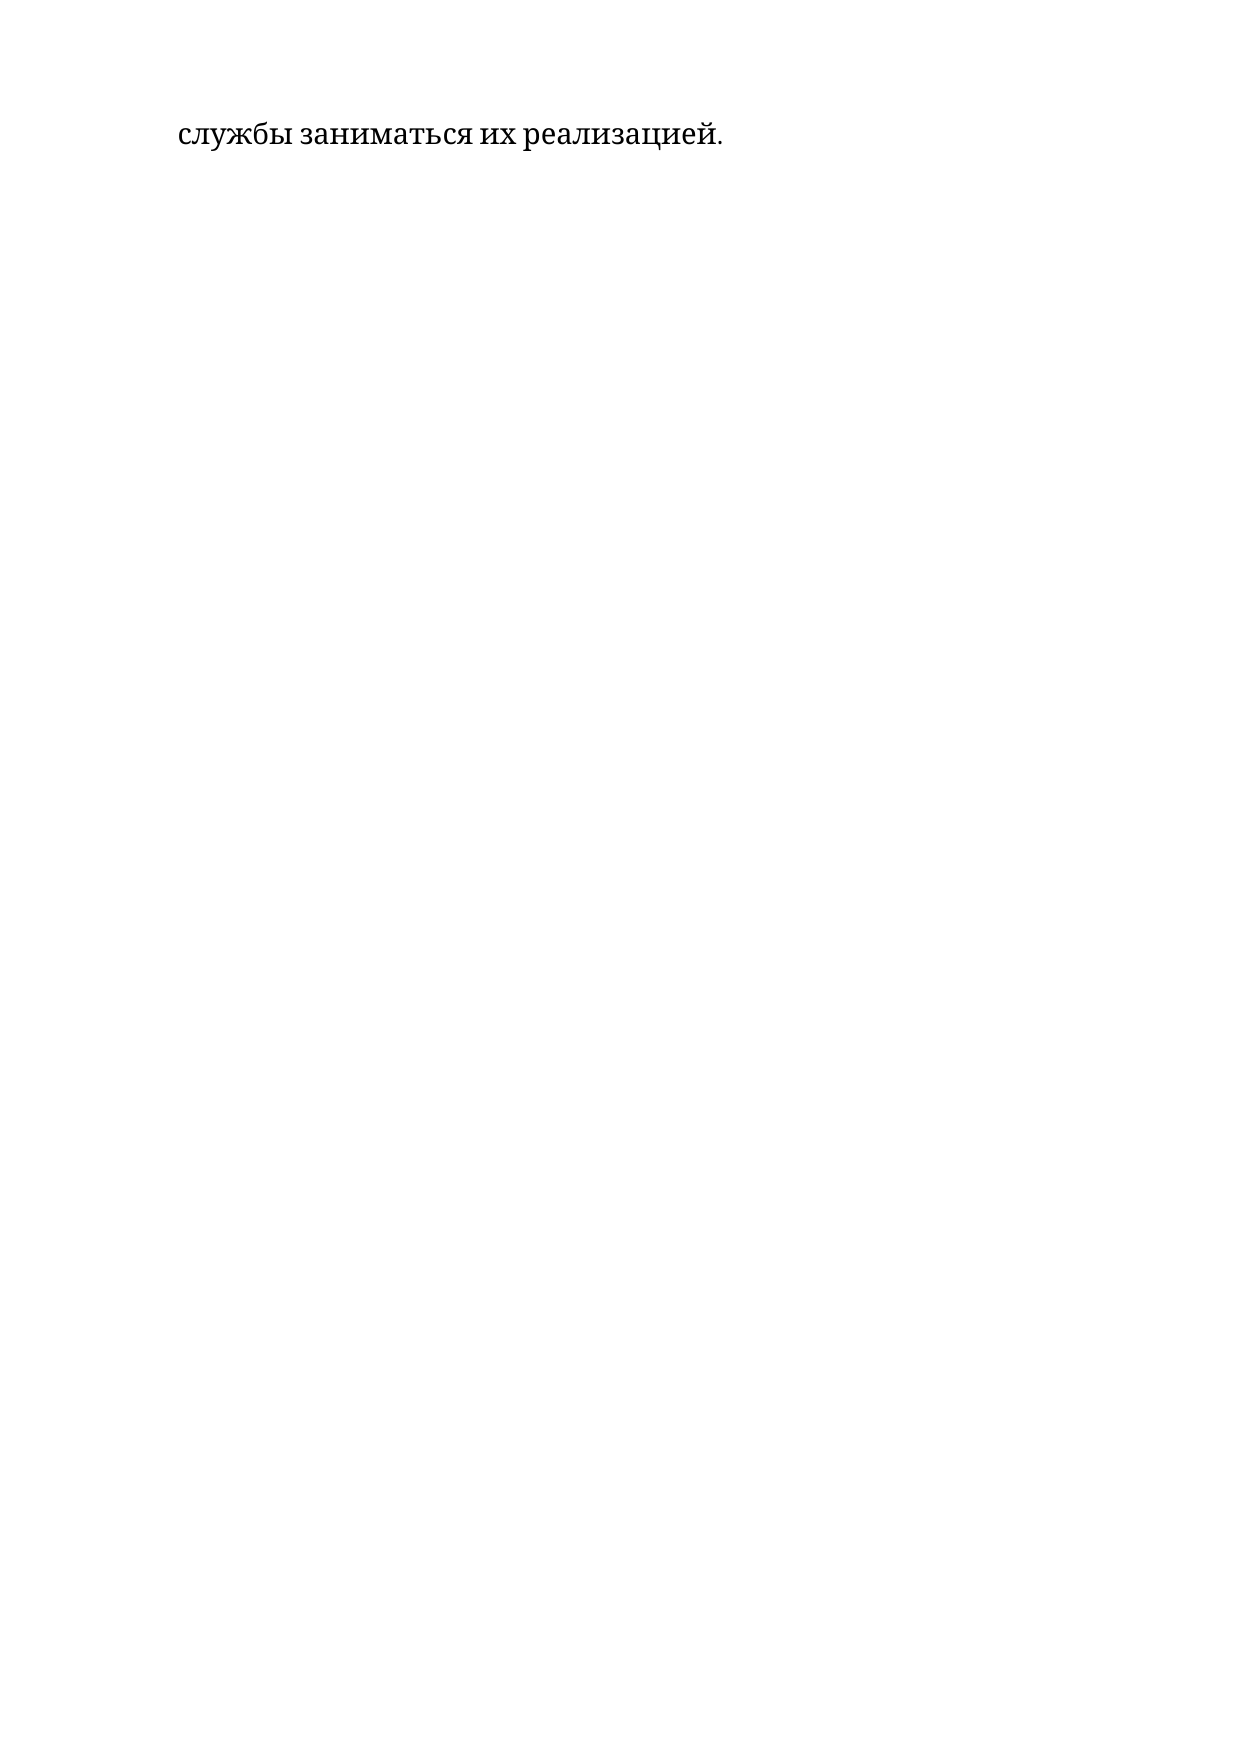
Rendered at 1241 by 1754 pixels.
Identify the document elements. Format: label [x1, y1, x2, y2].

list [177, 118, 1152, 152]
